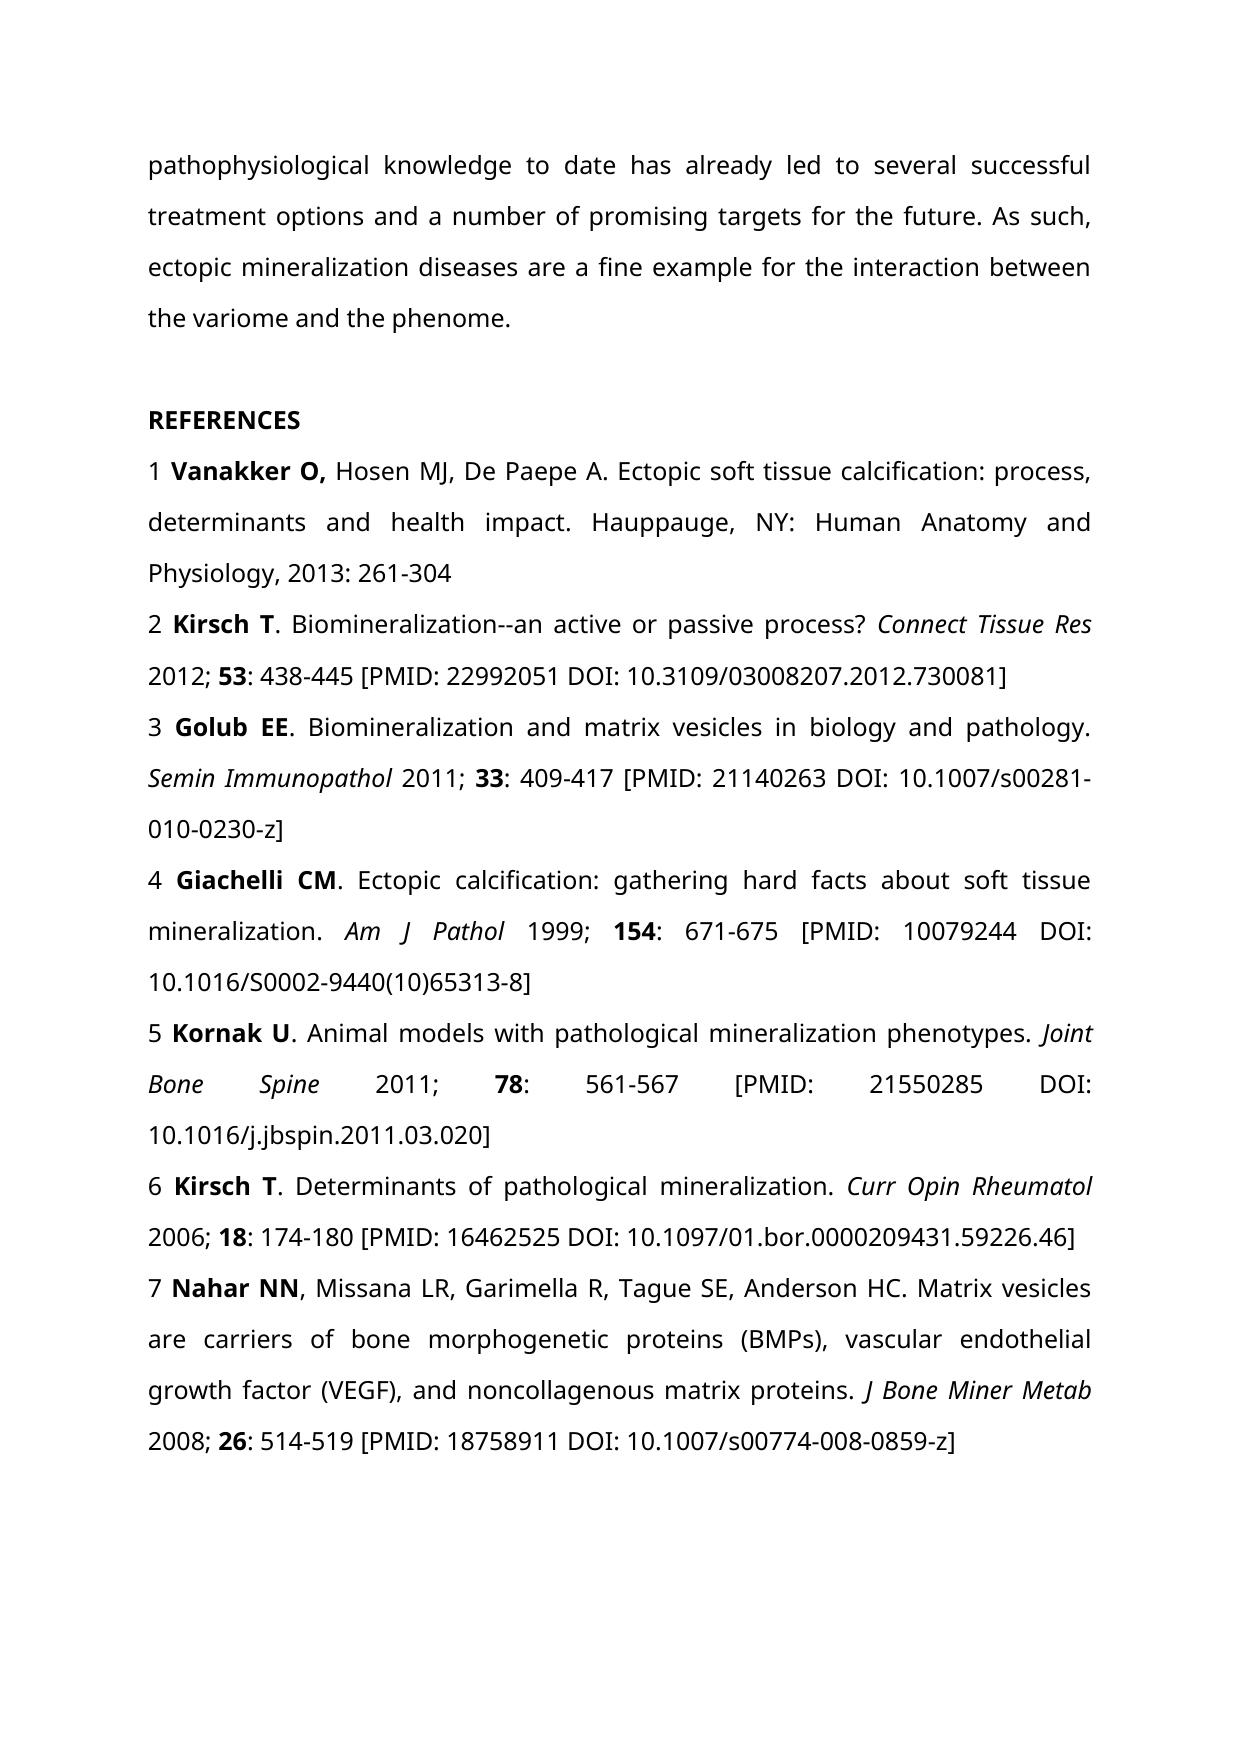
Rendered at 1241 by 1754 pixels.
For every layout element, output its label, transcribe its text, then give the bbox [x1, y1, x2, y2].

text REFERENCES [148, 403, 1092, 437]
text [148, 148, 1092, 335]
text 6 Kirsch T. Determinants of pathological mineralization. Curr Opin Rheumatol 2006; 18: 174-180 [PMID: 16462525 DOI: 10.1097/01.bor.0000209431.59226.46] [148, 1168, 1092, 1254]
text 7 Nahar NN, Missana LR, Garimella R, Tague SE, Anderson HC. Matrix vesicles are carriers of bone morphogenetic proteins (BMPs), vascular endothelial growth factor (VEGF), and noncollagenous matrix proteins. J Bone Miner Metab 2008; 26: 514-519 [PMID: 18758911 DOI: 10.1007/s00774-008-0859-z] [148, 1271, 1092, 1458]
text 4 Giachelli CM. Ectopic calcification: gathering hard facts about soft tissue mineralization. Am J Pathol 1999; 154: 671-675 [PMID: 10079244 DOI: 10.1016/S0002-9440(10)65313-8] [148, 862, 1092, 998]
text 3 Golub EE. Biomineralization and matrix vesicles in biology and pathology. Semin Immunopathol 2011; 33: 409-417 [PMID: 21140263 DOI: 10.1007/s00281-010-0230-z] [148, 709, 1092, 845]
text 2 Kirsch T. Biomineralization--an active or passive process? Connect Tissue Res 2012; 53: 438-445 [PMID: 22992051 DOI: 10.3109/03008207.2012.730081] [148, 607, 1092, 692]
text 1 Vanakker O, Hosen MJ, De Paepe A. Ectopic soft tissue calcification: process, determinants and health impact. Hauppauge, NY: Human Anatomy and Physiology, 2013: 261-304 [148, 454, 1092, 590]
text 5 Kornak U. Animal models with pathological mineralization phenotypes. Joint Bone Spine 2011; 78: 561-567 [PMID: 21550285 DOI: 10.1016/j.jbspin.2011.03.020] [148, 1015, 1092, 1152]
